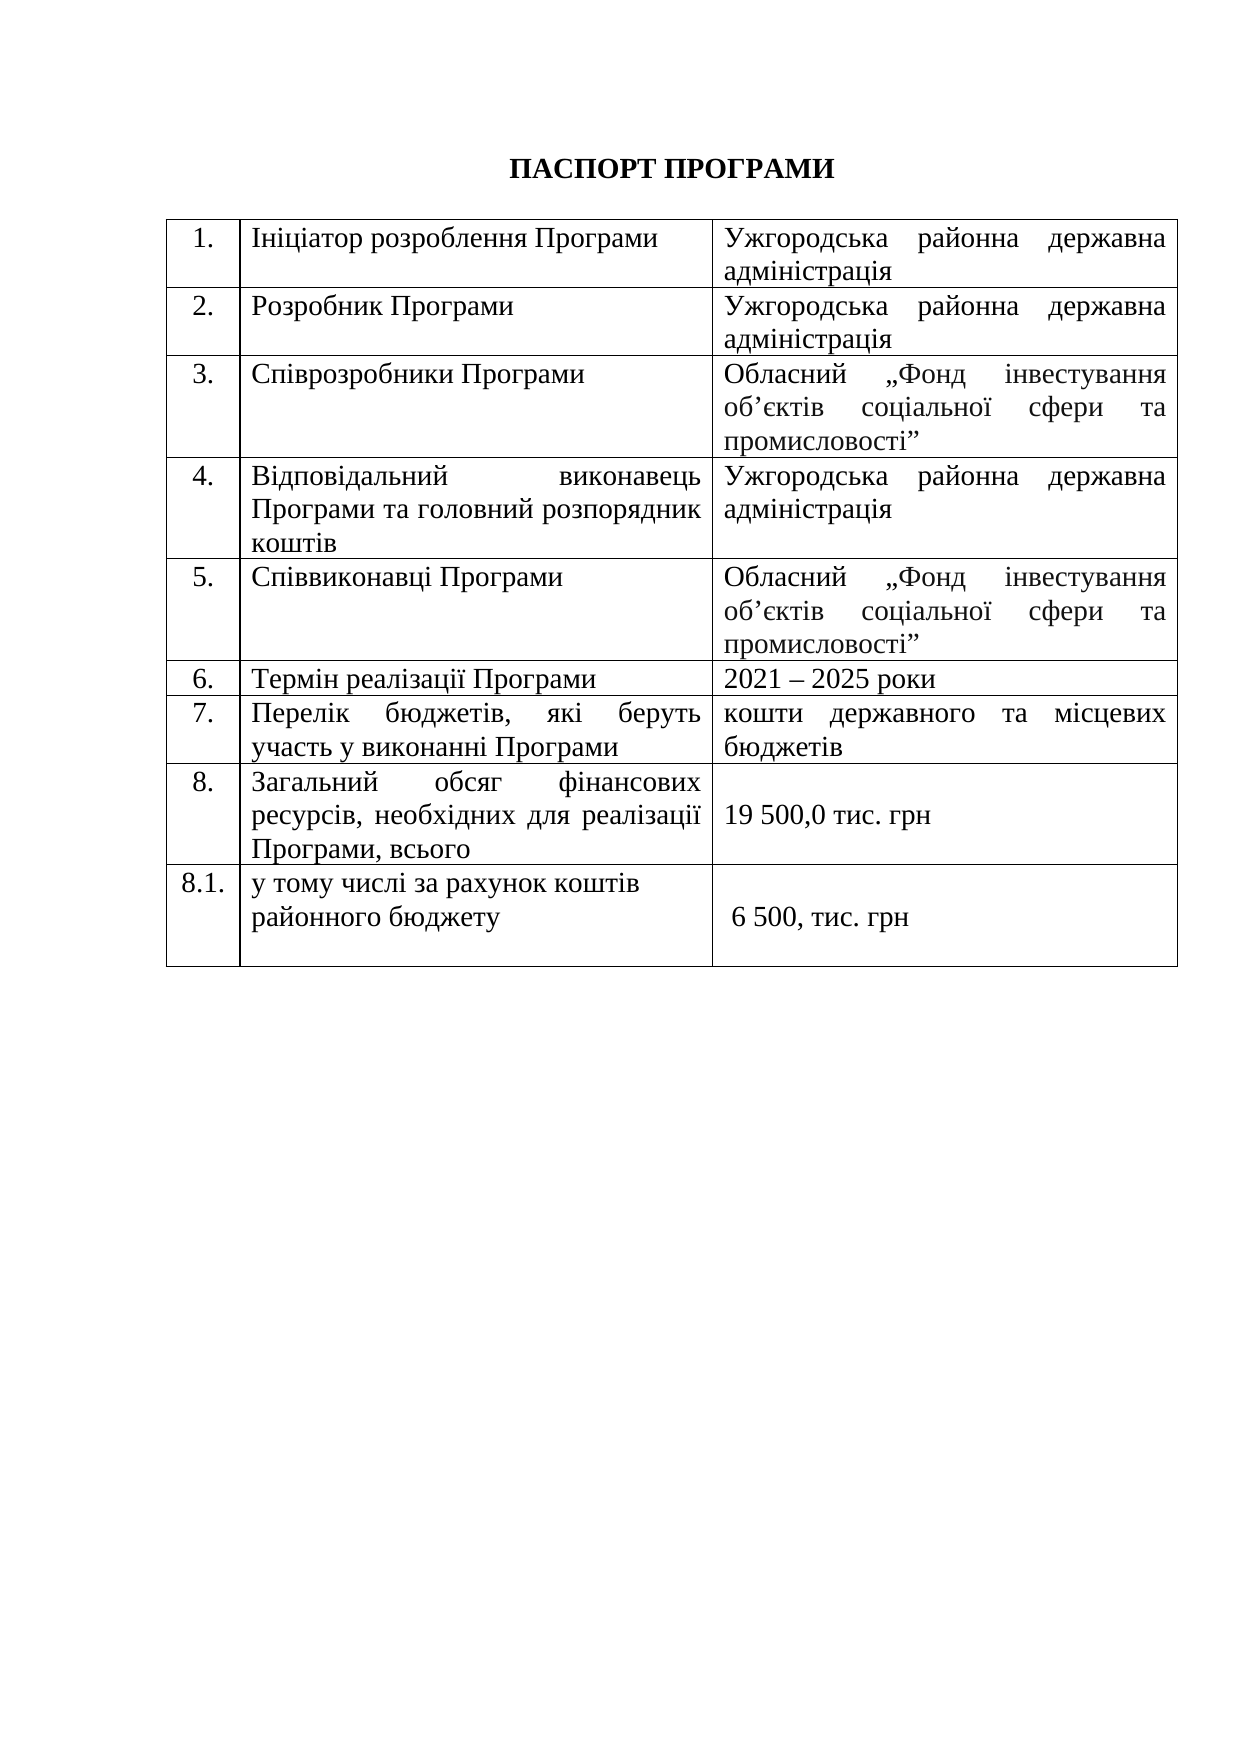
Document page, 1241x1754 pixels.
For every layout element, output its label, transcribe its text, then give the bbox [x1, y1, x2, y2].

table_cell 7. [167, 696, 239, 763]
table_cell 2. [167, 288, 239, 355]
table_cell Обласний „Фонд інвестування об’єктів соціальної сфери та промисловості” [713, 356, 1177, 457]
table_cell Термін реалізації Програми [241, 661, 712, 694]
table_cell Ужгородська районна державна адміністрація [713, 288, 1177, 355]
table_cell Співрозробники Програми [241, 356, 712, 457]
table_cell кошти державного та місцевих бюджетів [713, 696, 1177, 763]
table_header Ініціатор розроблення Програми [241, 220, 712, 287]
table_cell 8. [167, 764, 239, 864]
table_cell Обласний „Фонд інвестування об’єктів соціальної сфери та промисловості” [920, 559, 1177, 660]
table_header Ужгородська районна державна адміністрація [713, 220, 1177, 287]
table_cell у тому числі за рахунок коштів районного бюджету [241, 865, 712, 966]
table_cell 6 500, тис. грн [713, 865, 1177, 966]
table_cell Розробник Програми [241, 288, 712, 355]
table_cell Співвиконавці Програми [241, 559, 712, 660]
table_cell Відповідальний виконавець Програми та головний розпорядник коштів [241, 458, 712, 558]
table_cell 6. [167, 661, 239, 694]
table_cell 2021 – 2025 роки [713, 661, 1177, 694]
text ПАСПОРТ ПРОГРАМИ [177, 152, 1167, 185]
table_cell Перелік бюджетів, які беруть участь у виконанні Програми [241, 696, 712, 763]
table_cell 3. [167, 356, 239, 457]
table_cell Загальний обсяг фінансових ресурсів, необхідних для реалізації Програми, всього [241, 764, 712, 864]
table_cell 4. [167, 458, 239, 558]
table_cell 8.1. [167, 865, 239, 966]
table_header 1. [167, 220, 239, 287]
table_cell 5. [167, 559, 239, 660]
table_cell 19 500,0 тис. грн [713, 764, 1177, 864]
table_cell Обласний „Фонд інвестування об’єктів соціальної сфери та промисловості” [713, 559, 898, 660]
table_cell Ужгородська районна державна адміністрація [713, 458, 1177, 558]
